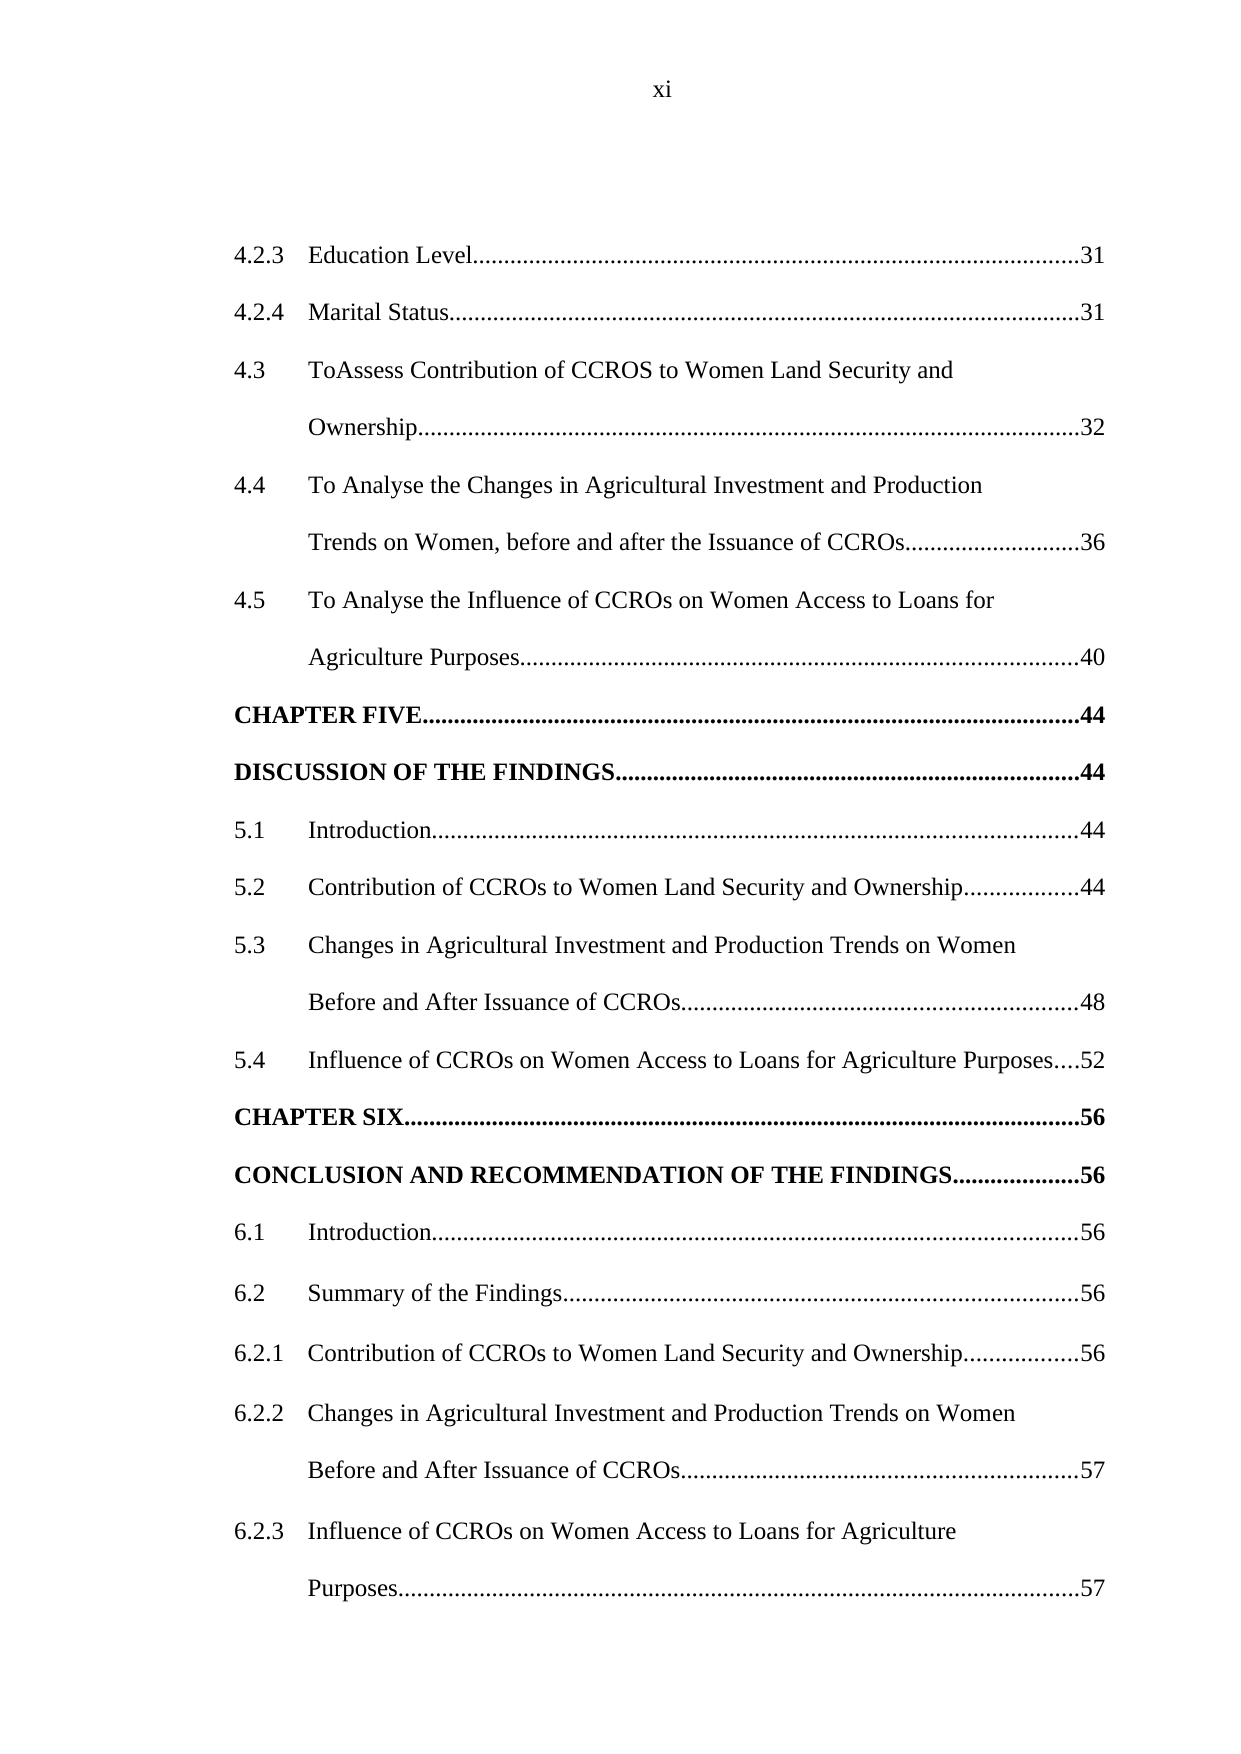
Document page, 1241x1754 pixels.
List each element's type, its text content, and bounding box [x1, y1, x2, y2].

text 6.1 Introduction 56 [234, 1217, 1090, 1246]
text DISCUSSION OF THE FINDINGS 44 [234, 757, 1090, 786]
text 4.2.4 Marital Status 31 [234, 297, 1090, 326]
text 6.2.2 Changes in Agricultural Investment and Production Trends on Women Before and After Issuance of CCROs 57 [234, 1398, 1090, 1484]
text 5.4 Influence of CCROs on Women Access to Loans for Agriculture Purposes 52 [234, 1045, 1090, 1074]
text 4.2.3 Education Level 31 [234, 240, 1090, 269]
text 5.2 Contribution of CCROs to Women Land Security and Ownership 44 [234, 872, 1090, 901]
text CONCLUSION AND RECOMMENDATION OF THE FINDINGS 56 [234, 1160, 1090, 1189]
text 6.2.3 Influence of CCROs on Women Access to Loans for Agriculture Purposes 57 [234, 1516, 1090, 1602]
text 4.5 To Analyse the Influence of CCROs on Women Access to Loans for Agriculture Purposes 40 [234, 585, 1090, 671]
text 6.2 Summary of the Findings 56 [234, 1278, 1090, 1306]
text 6.2.1 Contribution of CCROs to Women Land Security and Ownership 56 [234, 1338, 1090, 1367]
text 4.3 ToAssess Contribution of CCROS to Women Land Security and Ownership 32 [234, 355, 1090, 441]
text 5.1 Introduction 44 [234, 815, 1090, 844]
text CHAPTER SIX 56 [234, 1102, 1090, 1131]
text 5.3 Changes in Agricultural Investment and Production Trends on Women Before and After Issuance of CCROs 48 [234, 930, 1090, 1016]
text 4.4 To Analyse the Changes in Agricultural Investment and Production Trends on Women, before and after the Issuance of CCROs 36 [234, 470, 1090, 556]
text CHAPTER FIVE 44 [234, 700, 1090, 729]
